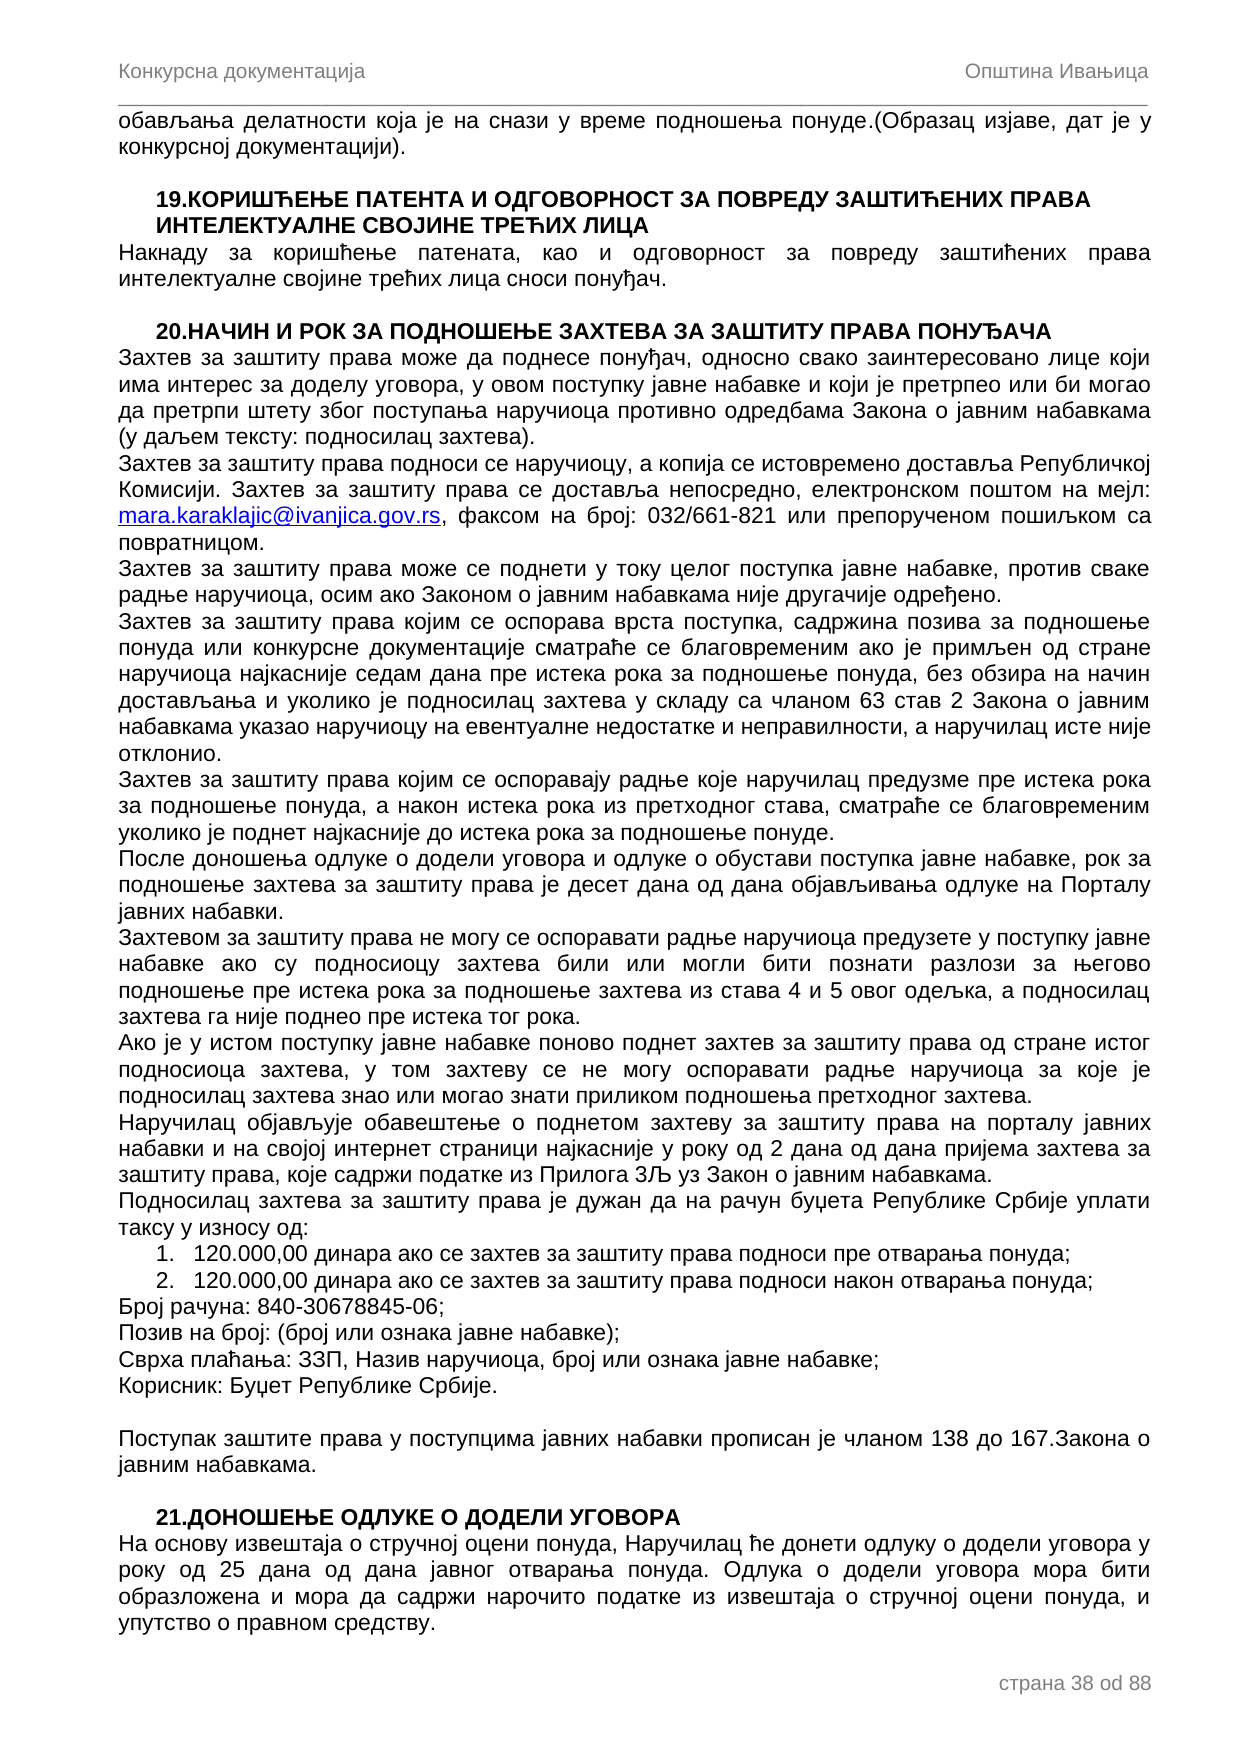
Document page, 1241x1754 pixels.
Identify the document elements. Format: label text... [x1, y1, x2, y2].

text Захтев за заштиту права подноси се наручиоцу, а копија се истовремено доставља Републичкој Комисији. Захтев за заштиту права се доставља непосредно, електронском поштом на мејл: mara.karaklajic@ivanjica.gov.rs, факсом на број: 032/661-821 или препорученом пошиљком са повратницом. [118, 449, 1152, 555]
text Захтев за заштиту права може да поднесе понуђач, односно свако заинтересовано лице који има интерес за доделу уговора, у овом поступку јавне набавке и који је претрпео или би могао да претрпи штету због поступања наручиоца противно одредбама Закона о јавним набавкама (у даљем тексту: подносилац захтева). [118, 344, 1152, 449]
text Наручилац објављује обавештење о поднетом захтеву за заштиту права на порталу јавних набавки и на својој интернет страници најкасније у року од 2 дана од дана пријема захтева за заштиту права, које садржи податке из Прилога 3Љ уз Закон о јавним набавкама. [118, 1108, 1152, 1187]
list 120.000,00 динара ако се захтев за заштиту права подноси након отварања понуда; [156, 1267, 1152, 1293]
text Сврха плаћања: ЗЗП, Назив наручиоца, број или ознака јавне набавке; [118, 1346, 1152, 1372]
text Захтевом за заштиту права не могу се оспоравати радње наручиоца предузете у поступку јавне набавке ако су подносиоцу захтева били или могли бити познати разлози за његово подношење пре истека рока за подношење захтева из става 4 и 5 овог одељка, а подносилац захтева га није поднео пре истека тог рока. [118, 924, 1152, 1029]
text Позив на број: (број или ознака јавне набавке); [118, 1319, 1152, 1346]
text Број рачуна: 840-30678845-06; [118, 1293, 1152, 1319]
text Поступак заштите права у поступцима јавних набавки прописан је чланом 138 до 167.Закона о јавним набавкама. [118, 1425, 1152, 1477]
text 21.ДОНОШЕЊЕ ОДЛУКЕ О ДОДЕЛИ УГОВОРА [156, 1504, 1152, 1530]
text 20.НАЧИН И РОК ЗА ПОДНОШЕЊЕ ЗАХТЕВА ЗА ЗАШТИТУ ПРАВА ПОНУЂАЧА [156, 318, 1152, 344]
text Захтев за заштиту права којим се оспорава врста поступка, садржина позива за подношење понуда или конкурсне документације сматраће се благовременим ако је примљен од стране наручиоца најкасније седам дана пре истека рока за подношење понуда, без обзира на начин достављања и уколико је подносилац захтева у складу са чланом 63 став 2 Закона о јавним набавкама указао наручиоцу на евентуалне недостатке и неправилности, а наручилац исте није отклонио. [118, 608, 1152, 766]
text Захтев за заштиту права може се поднети у току целог поступка јавне набавке, против сваке радње наручиоца, осим ако Законом о јавним набавкама није другачије одређено. [118, 555, 1152, 608]
text На основу извештаја о стручној оцени понуда, Наручилац ће донети одлуку о додели уговора у року од 25 дана од дана јавног отварања понуда. Одлука о додели уговора мора бити образложена и мора да садржи нарочито податке из извештаја о стручној оцени понуда, и упутство о правном средству. [118, 1530, 1152, 1636]
text Захтев за заштиту права којим се оспоравају радње које наручилац предузме пре истека рока за подношење понуда, а након истека рока из претходног става, сматраће се благовременим уколико је поднет најкасније до истека рока за подношење понуде. [118, 766, 1152, 845]
text Корисник: Буџет Републике Србије. [118, 1372, 1152, 1398]
text Подносилац захтева за заштиту права је дужан да на рачун буџета Републике Србије уплати таксу у износу од: [118, 1187, 1152, 1240]
text Ако је у истом поступку јавне набавке поново поднет захтев за заштиту права од стране истог подносиоца захтева, у том захтеву се не могу оспоравати радње наручиоца за које је подносилац захтева знао или могао знати приликом подношења претходног захтева. [118, 1029, 1152, 1108]
text 19.КОРИШЋЕЊЕ ПАТЕНТА И ОДГОВОРНОСТ ЗА ПОВРЕДУ ЗАШТИЋЕНИХ ПРАВА ИНТЕЛЕКТУАЛНЕ СВОЈИНЕ ТРЕЋИХ ЛИЦА [156, 186, 1152, 239]
list 120.000,00 динара ако се захтев за заштиту права подноси пре отварања понуда; [156, 1240, 1152, 1267]
text После доношења одлуке о додели уговора и одлуке о обустави поступка јавне набавке, рок за подношење захтева за заштиту права је десет дана од дана објављивања одлуке на Порталу јавних набавки. [118, 845, 1152, 924]
text Накнаду за коришћење патената, као и одговорност за повреду заштићених права интелектуалне својине трећих лица сноси понуђач. [118, 239, 1152, 291]
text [118, 107, 1152, 160]
